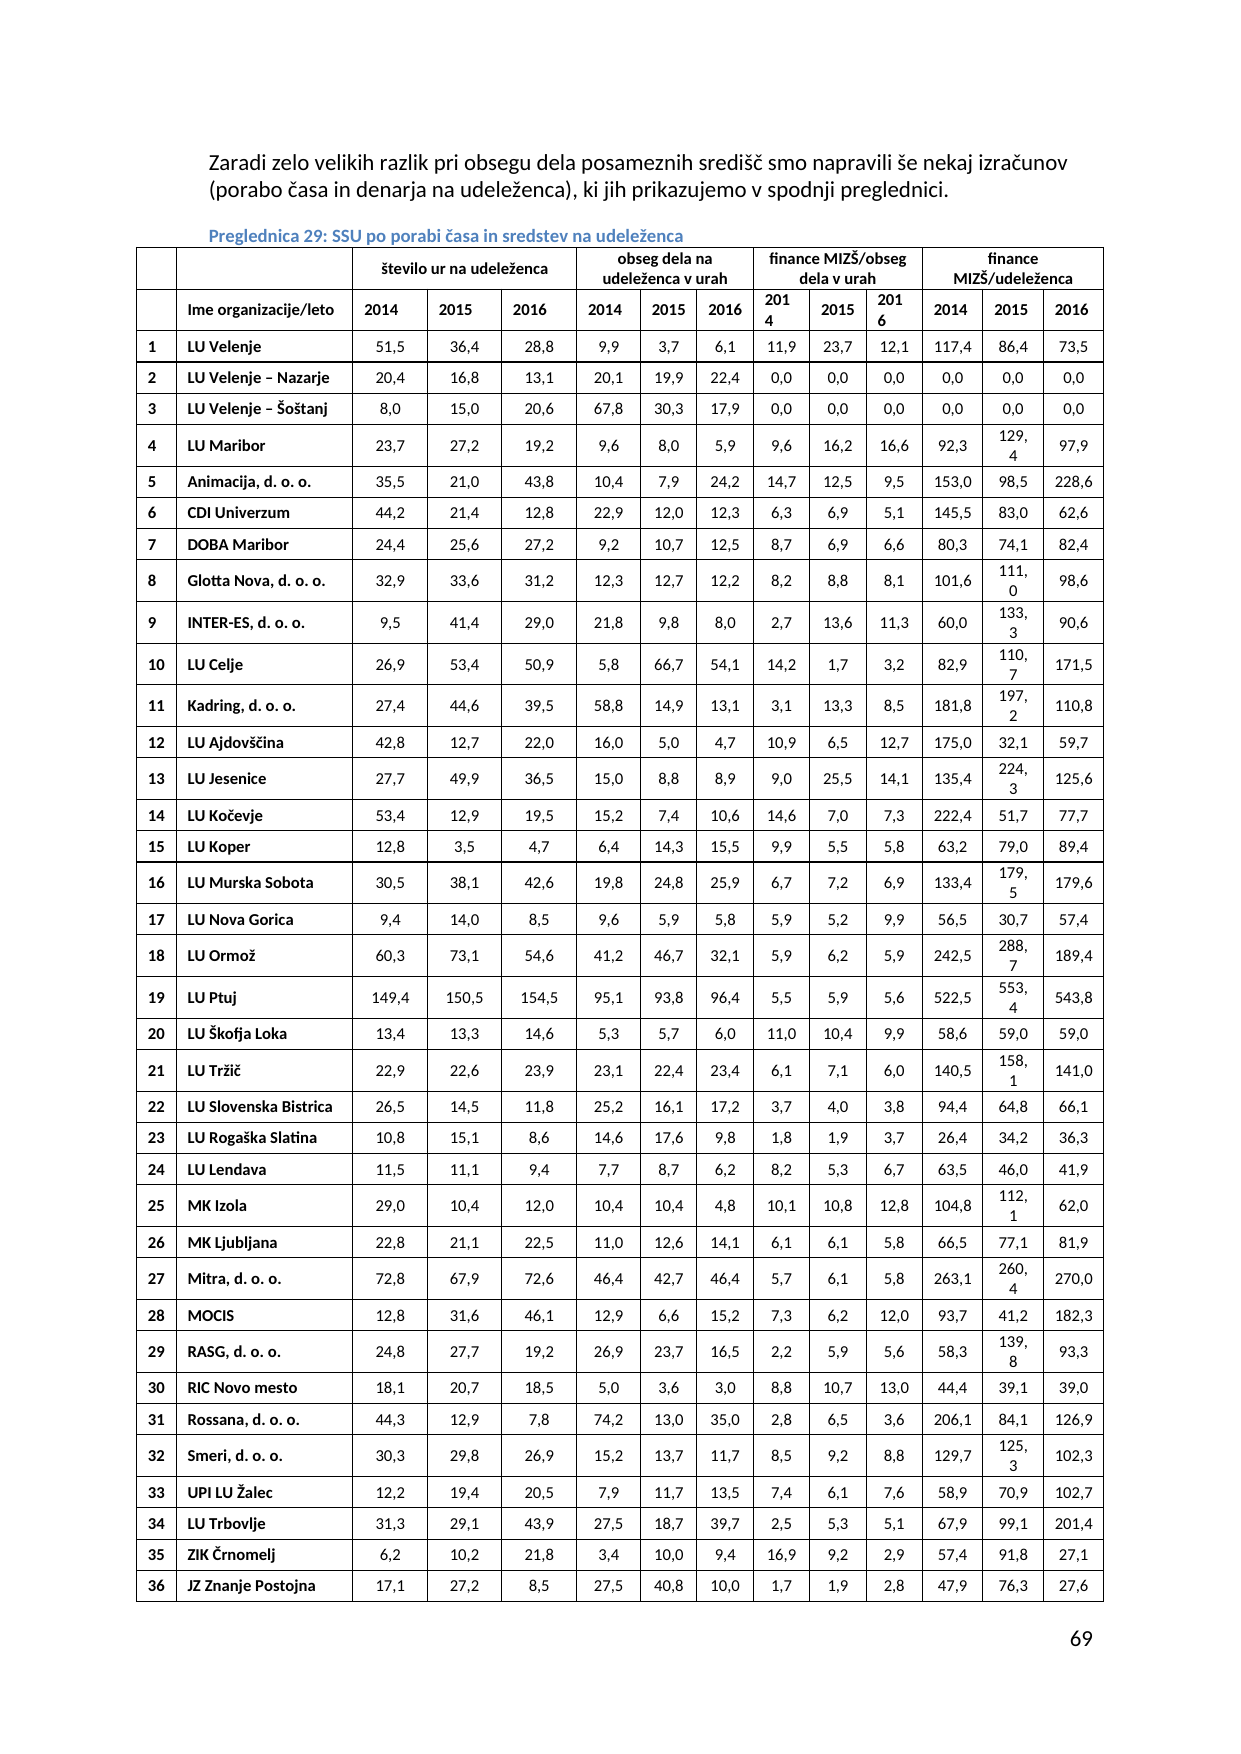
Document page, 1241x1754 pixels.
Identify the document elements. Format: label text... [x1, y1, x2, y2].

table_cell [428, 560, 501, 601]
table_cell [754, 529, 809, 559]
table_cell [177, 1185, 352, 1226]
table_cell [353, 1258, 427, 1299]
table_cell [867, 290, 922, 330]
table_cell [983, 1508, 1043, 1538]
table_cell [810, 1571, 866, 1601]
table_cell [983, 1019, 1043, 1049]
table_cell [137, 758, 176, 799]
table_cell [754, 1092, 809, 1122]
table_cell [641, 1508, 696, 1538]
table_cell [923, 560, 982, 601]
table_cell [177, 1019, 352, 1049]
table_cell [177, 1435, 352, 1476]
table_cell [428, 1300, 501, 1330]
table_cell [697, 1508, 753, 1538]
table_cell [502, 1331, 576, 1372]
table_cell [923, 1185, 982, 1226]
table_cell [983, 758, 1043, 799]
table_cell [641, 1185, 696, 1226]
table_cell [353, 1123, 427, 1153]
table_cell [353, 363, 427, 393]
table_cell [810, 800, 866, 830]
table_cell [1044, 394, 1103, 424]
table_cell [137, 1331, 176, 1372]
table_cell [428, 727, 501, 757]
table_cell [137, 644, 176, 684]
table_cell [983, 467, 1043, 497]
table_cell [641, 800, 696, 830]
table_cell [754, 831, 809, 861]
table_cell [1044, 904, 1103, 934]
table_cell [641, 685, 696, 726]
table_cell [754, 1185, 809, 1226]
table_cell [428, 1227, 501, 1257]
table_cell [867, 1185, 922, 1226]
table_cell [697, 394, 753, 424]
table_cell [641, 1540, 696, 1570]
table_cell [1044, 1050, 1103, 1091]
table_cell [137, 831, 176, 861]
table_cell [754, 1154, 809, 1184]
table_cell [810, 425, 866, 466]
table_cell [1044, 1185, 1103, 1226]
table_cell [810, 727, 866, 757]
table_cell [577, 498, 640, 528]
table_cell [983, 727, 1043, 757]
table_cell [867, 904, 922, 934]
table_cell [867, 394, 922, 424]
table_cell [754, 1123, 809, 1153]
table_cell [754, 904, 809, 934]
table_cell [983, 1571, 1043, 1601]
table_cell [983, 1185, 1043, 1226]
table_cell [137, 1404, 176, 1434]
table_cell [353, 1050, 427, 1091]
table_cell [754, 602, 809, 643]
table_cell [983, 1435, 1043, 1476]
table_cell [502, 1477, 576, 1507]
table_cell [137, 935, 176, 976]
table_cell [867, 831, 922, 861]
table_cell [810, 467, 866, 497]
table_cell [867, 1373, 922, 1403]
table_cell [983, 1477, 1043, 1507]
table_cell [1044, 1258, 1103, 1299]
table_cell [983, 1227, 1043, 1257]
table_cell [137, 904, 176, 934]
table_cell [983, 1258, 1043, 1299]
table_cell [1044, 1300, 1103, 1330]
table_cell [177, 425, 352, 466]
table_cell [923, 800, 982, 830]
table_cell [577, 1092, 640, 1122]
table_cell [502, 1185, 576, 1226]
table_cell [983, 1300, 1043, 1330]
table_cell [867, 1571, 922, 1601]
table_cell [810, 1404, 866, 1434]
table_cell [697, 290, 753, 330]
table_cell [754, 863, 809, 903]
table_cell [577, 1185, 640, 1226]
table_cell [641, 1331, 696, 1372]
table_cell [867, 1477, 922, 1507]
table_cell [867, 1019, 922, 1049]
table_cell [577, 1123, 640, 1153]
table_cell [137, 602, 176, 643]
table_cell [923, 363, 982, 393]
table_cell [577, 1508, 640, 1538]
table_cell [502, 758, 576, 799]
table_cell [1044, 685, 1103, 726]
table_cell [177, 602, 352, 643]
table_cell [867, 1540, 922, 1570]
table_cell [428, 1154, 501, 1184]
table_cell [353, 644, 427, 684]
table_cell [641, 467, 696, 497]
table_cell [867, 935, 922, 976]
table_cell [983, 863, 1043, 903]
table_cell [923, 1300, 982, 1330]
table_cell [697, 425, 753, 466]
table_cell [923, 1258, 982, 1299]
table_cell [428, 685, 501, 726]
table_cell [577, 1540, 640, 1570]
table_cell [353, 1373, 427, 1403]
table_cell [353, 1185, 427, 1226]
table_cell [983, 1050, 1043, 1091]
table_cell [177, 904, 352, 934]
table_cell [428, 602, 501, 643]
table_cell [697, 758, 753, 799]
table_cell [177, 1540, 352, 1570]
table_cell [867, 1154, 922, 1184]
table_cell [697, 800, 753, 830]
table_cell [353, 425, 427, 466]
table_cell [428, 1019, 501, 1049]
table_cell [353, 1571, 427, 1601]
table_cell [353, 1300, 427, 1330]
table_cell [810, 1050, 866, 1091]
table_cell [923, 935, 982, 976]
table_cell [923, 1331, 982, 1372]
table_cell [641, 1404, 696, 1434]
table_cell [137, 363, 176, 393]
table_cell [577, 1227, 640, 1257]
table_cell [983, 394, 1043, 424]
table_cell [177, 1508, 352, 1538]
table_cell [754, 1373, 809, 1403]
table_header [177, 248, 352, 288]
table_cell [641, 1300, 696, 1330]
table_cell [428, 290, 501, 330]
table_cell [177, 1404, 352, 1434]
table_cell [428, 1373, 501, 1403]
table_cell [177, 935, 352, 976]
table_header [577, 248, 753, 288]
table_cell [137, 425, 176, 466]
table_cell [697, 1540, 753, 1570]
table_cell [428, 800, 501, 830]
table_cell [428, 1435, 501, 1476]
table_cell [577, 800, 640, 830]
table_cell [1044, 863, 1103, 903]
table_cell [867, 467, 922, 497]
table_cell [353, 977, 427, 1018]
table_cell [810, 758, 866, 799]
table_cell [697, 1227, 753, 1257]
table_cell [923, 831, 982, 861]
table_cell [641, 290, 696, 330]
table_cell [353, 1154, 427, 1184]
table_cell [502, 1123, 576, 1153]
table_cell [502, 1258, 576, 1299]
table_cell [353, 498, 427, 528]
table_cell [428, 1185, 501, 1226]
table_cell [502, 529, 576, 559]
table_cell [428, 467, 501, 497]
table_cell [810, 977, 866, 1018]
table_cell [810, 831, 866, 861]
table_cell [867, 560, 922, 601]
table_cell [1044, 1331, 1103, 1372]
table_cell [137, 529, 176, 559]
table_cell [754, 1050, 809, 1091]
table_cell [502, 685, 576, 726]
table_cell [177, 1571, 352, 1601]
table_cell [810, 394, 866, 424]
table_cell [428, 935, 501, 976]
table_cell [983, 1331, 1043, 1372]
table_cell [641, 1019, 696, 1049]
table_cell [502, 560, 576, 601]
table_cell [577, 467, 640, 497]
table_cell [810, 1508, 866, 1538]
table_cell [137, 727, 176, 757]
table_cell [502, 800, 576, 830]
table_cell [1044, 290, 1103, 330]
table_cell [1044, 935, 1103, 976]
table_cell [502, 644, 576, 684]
list Zaradi zelo velikih razlik pri obsegu dela posameznih središč smo napravili še nekaj izračunov (porabo časa in denarja na udeleženca), ki jih prikazujemo v spodnji preglednici. [208, 148, 1093, 204]
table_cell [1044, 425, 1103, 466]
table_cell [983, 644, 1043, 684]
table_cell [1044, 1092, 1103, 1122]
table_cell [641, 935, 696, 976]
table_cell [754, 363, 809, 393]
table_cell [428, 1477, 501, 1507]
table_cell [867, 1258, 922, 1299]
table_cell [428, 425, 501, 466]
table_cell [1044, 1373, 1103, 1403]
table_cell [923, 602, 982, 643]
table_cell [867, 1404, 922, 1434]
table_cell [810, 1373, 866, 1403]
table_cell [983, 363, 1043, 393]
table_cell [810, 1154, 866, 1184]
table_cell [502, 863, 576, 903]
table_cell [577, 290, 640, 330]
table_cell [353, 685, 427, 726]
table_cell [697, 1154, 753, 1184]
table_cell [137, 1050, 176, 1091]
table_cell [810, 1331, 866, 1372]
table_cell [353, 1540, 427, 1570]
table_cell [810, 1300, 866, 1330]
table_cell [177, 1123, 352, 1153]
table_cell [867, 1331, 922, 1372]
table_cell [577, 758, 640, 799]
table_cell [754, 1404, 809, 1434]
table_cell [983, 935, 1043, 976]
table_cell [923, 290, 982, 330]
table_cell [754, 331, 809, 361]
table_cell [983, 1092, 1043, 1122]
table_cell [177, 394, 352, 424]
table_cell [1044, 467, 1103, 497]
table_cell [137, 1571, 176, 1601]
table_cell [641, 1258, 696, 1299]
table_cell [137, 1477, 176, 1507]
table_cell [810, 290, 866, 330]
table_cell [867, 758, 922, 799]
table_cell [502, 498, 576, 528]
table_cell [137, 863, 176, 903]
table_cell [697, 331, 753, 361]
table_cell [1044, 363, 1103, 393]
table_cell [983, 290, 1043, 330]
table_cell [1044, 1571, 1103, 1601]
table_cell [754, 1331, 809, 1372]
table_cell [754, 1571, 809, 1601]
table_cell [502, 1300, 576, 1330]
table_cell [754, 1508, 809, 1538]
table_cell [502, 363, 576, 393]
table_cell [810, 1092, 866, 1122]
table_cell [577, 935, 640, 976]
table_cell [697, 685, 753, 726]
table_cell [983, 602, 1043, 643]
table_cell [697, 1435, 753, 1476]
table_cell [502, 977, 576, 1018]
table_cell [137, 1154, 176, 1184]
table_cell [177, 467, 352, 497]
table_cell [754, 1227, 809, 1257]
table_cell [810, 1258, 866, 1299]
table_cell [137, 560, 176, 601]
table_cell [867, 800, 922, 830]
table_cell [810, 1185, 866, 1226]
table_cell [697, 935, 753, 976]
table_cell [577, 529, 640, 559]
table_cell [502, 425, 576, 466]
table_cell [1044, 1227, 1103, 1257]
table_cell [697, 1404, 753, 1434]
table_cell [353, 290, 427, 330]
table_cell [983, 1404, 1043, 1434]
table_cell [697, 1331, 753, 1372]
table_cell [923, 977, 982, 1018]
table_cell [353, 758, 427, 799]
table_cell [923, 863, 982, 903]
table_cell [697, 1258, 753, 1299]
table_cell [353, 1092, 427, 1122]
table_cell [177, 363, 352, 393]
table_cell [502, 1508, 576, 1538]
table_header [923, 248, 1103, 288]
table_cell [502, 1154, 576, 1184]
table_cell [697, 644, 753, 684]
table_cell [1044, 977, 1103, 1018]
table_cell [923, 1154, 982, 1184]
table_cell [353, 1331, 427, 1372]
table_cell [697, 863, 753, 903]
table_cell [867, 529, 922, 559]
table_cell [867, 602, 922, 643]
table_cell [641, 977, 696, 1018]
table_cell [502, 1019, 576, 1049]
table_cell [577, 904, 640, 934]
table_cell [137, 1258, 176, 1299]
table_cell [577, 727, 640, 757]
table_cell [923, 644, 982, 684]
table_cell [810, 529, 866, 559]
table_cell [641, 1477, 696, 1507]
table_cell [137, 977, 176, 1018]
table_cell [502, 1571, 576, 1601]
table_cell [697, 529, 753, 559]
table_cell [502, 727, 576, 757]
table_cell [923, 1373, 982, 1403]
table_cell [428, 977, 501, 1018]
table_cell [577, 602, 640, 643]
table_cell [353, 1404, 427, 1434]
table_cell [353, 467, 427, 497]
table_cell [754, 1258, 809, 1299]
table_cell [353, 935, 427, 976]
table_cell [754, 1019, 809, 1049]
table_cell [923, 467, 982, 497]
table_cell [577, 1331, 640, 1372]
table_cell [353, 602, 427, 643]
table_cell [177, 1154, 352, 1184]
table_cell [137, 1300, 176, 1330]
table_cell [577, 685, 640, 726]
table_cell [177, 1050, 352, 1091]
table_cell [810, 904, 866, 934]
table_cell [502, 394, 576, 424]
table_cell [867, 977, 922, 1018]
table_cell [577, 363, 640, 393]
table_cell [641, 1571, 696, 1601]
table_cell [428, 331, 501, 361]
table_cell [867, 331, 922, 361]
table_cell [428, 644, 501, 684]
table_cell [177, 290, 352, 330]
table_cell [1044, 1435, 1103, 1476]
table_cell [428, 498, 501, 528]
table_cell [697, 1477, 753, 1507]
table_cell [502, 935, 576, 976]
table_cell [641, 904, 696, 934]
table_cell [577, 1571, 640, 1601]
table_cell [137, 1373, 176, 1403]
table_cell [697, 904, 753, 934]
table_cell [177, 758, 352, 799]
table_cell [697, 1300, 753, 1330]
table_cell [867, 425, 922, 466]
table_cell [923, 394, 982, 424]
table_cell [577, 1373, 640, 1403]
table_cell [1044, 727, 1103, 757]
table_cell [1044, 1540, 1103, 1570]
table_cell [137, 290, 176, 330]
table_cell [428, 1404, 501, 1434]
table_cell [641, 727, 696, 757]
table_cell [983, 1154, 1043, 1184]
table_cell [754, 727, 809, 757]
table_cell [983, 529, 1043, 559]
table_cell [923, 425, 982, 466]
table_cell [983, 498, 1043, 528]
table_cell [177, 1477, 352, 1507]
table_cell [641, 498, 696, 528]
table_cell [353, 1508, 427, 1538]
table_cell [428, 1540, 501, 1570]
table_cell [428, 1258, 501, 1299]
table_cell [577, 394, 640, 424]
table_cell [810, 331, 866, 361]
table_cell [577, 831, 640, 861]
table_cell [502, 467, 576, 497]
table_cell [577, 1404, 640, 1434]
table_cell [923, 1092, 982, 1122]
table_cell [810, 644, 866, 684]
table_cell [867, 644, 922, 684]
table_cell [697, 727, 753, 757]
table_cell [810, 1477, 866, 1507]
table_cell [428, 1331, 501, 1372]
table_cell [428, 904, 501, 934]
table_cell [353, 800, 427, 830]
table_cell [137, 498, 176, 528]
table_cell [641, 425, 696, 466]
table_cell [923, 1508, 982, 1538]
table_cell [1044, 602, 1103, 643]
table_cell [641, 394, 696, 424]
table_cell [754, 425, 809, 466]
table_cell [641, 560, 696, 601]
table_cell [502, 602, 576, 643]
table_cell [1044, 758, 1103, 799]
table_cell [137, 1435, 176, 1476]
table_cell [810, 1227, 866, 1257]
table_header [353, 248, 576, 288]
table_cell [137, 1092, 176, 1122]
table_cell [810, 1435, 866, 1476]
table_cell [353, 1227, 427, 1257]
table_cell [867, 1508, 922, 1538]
text Preglednica 29: SSU po porabi časa in sredstev na udeleženca [208, 224, 1093, 247]
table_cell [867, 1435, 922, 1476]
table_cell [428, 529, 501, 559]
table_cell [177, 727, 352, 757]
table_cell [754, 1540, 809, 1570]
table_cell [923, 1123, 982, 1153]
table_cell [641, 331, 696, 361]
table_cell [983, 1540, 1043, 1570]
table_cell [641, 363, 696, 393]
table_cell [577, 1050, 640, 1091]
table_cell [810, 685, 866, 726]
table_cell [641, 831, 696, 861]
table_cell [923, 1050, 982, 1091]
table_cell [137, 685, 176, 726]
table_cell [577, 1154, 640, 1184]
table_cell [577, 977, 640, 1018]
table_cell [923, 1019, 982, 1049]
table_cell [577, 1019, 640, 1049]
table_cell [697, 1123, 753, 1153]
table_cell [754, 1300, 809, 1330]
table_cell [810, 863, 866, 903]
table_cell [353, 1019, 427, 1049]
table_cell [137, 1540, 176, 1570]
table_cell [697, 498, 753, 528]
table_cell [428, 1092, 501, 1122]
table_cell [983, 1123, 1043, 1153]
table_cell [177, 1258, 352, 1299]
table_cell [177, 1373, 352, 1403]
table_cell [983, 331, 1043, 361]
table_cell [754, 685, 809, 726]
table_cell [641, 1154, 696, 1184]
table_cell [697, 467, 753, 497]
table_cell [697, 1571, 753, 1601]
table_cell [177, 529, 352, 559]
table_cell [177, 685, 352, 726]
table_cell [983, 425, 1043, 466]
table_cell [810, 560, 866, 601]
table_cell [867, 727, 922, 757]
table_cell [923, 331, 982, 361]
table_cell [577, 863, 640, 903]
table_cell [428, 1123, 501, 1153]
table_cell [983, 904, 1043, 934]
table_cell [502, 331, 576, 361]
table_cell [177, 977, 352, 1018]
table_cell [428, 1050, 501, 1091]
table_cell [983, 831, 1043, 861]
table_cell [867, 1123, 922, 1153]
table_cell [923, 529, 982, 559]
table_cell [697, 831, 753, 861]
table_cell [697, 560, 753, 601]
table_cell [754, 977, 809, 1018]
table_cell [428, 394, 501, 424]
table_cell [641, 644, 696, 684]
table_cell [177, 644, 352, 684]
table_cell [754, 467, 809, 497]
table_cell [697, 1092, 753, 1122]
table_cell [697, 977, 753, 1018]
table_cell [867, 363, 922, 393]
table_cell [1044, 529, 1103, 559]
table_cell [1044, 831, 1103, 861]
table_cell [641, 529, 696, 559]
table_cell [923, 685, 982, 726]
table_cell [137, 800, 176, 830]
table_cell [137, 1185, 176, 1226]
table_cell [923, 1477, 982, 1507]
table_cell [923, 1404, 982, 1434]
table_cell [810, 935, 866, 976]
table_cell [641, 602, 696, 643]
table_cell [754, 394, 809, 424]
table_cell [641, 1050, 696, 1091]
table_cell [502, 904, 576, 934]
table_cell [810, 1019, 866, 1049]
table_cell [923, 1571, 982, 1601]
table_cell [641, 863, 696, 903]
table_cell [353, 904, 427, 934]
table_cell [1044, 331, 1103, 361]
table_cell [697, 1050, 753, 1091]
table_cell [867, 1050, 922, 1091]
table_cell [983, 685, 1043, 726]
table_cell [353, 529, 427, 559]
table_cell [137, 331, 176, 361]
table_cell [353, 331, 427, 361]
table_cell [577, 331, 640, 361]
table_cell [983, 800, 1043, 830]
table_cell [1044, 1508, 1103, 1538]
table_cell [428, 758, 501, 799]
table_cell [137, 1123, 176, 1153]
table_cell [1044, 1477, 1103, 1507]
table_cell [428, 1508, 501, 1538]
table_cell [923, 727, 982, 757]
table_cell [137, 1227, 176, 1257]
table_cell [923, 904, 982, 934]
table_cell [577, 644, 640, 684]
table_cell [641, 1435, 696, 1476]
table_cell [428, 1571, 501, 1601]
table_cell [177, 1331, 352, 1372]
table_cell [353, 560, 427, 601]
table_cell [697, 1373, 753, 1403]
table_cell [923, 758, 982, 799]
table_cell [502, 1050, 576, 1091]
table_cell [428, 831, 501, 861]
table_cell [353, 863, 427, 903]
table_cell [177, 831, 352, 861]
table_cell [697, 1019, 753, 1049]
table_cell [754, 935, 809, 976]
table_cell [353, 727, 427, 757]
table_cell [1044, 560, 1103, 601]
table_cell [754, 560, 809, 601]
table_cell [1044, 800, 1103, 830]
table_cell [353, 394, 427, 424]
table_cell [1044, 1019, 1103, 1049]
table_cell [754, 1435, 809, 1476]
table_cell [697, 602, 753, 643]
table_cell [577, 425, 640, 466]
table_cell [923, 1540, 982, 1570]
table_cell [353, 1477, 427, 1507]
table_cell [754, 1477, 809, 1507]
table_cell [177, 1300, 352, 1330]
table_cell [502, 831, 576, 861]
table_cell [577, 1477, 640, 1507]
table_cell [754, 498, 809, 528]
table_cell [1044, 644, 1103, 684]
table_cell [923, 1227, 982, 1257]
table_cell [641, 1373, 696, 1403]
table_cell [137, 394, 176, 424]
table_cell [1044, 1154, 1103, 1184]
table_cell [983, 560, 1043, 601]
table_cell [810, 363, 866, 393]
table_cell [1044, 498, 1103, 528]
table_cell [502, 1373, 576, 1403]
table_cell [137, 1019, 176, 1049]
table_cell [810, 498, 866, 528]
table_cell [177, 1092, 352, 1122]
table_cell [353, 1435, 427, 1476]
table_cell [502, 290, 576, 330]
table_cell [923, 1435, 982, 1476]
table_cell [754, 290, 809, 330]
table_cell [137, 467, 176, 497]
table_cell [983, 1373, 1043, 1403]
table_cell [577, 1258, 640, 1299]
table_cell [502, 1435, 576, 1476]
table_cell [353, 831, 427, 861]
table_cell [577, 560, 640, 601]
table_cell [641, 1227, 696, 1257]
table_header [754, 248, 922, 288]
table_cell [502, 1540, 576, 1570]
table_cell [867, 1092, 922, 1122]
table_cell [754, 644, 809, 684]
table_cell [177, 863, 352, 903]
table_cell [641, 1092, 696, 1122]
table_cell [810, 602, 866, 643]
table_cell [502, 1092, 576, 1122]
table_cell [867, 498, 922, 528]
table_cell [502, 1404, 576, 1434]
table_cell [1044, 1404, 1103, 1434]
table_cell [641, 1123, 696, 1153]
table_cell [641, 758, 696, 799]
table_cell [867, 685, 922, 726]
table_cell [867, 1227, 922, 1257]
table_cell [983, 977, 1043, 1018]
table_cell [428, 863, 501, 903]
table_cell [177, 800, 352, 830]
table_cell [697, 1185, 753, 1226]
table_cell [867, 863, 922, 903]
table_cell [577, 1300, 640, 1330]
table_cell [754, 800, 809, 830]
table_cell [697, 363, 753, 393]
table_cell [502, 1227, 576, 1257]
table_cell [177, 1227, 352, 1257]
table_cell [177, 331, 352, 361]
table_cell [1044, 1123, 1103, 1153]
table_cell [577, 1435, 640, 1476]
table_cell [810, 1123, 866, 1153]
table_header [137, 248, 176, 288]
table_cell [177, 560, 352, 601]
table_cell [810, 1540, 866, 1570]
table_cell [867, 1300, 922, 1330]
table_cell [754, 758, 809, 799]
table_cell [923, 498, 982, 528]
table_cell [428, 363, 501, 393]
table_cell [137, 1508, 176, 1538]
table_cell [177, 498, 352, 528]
